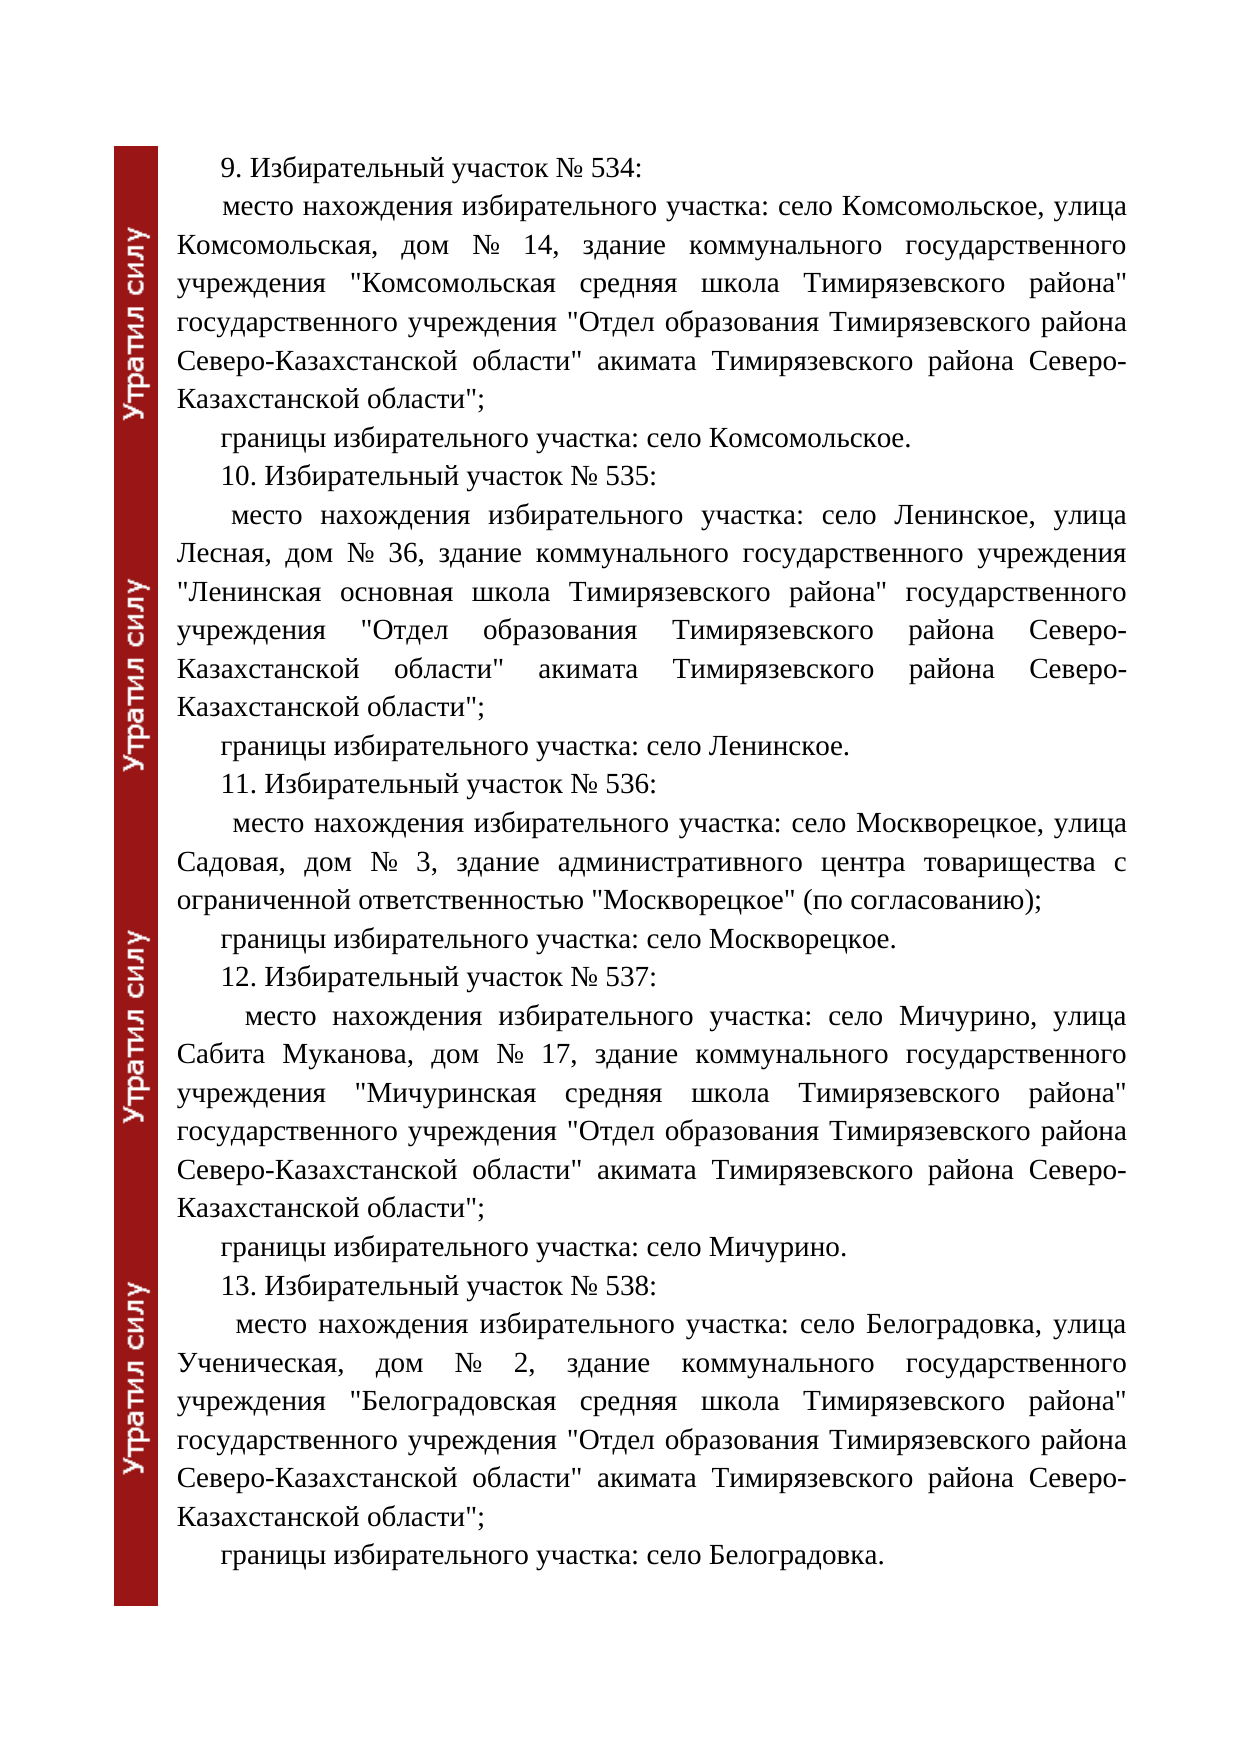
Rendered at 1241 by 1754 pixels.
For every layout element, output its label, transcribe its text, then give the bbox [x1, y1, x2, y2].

picture [114, 800, 158, 805]
picture [114, 762, 158, 767]
picture [114, 183, 158, 188]
text 13. Избирательный участок № 538: [112, 1268, 1128, 1301]
text границы избирательного участка: село Ленинское. [112, 728, 1128, 762]
text место нахождения избирательного участка: село Москворецкое, улица Садовая, дом № 3, здание административного центра товарищества с ограниченной ответственностью "Москворецкое" (по согласованию); [112, 805, 1128, 916]
picture [114, 453, 158, 458]
text место нахождения избирательного участка: село Ленинское, улица Лесная, дом № 36, здание коммунального государственного учреждения "Ленинская основная школа Тимирязевского района" государственного учреждения "Отдел образования Тимирязевского района Северо-Казахстанской области" акимата Тимирязевского района Северо-Казахстанской области"; [112, 497, 1128, 723]
text границы избирательного участка: село Белоградовка. [112, 1537, 1128, 1571]
text 9. Избирательный участок № 534: [112, 150, 1128, 183]
text границы избирательного участка: село Мичурино. [112, 1229, 1128, 1263]
picture [114, 1224, 158, 1229]
picture [114, 954, 158, 959]
picture [114, 146, 158, 150]
picture [114, 1571, 158, 1606]
picture [114, 415, 158, 420]
text место нахождения избирательного участка: село Белоградовка, улица Ученическая, дом № 2, здание коммунального государственного учреждения "Белоградовская средняя школа Тимирязевского района" государственного учреждения "Отдел образования Тимирязевского района Северо-Казахстанской области" акимата Тимирязевского района Северо-Казахстанской области"; [112, 1306, 1128, 1532]
text границы избирательного участка: село Москворецкое. [112, 921, 1128, 954]
text 10. Избирательный участок № 535: [112, 458, 1128, 492]
picture [114, 492, 158, 497]
picture [114, 1301, 158, 1306]
text 12. Избирательный участок № 537: [112, 959, 1128, 993]
picture [114, 1532, 158, 1537]
text 11. Избирательный участок № 536: [112, 767, 1128, 800]
text место нахождения избирательного участка: село Комсомольское, улица Комсомольская, дом № 14, здание коммунального государственного учреждения "Комсомольская средняя школа Тимирязевского района" государственного учреждения "Отдел образования Тимирязевского района Северо-Казахстанской области" акимата Тимирязевского района Северо-Казахстанской области"; [112, 188, 1128, 415]
picture [114, 723, 158, 728]
text место нахождения избирательного участка: село Мичурино, улица Сабита Муканова, дом № 17, здание коммунального государственного учреждения "Мичуринская средняя школа Тимирязевского района" государственного учреждения "Отдел образования Тимирязевского района Северо-Казахстанской области" акимата Тимирязевского района Северо-Казахстанской области"; [112, 998, 1128, 1224]
picture [114, 1263, 158, 1268]
text границы избирательного участка: село Комсомольское. [112, 420, 1128, 453]
picture [114, 916, 158, 921]
picture [114, 993, 158, 998]
